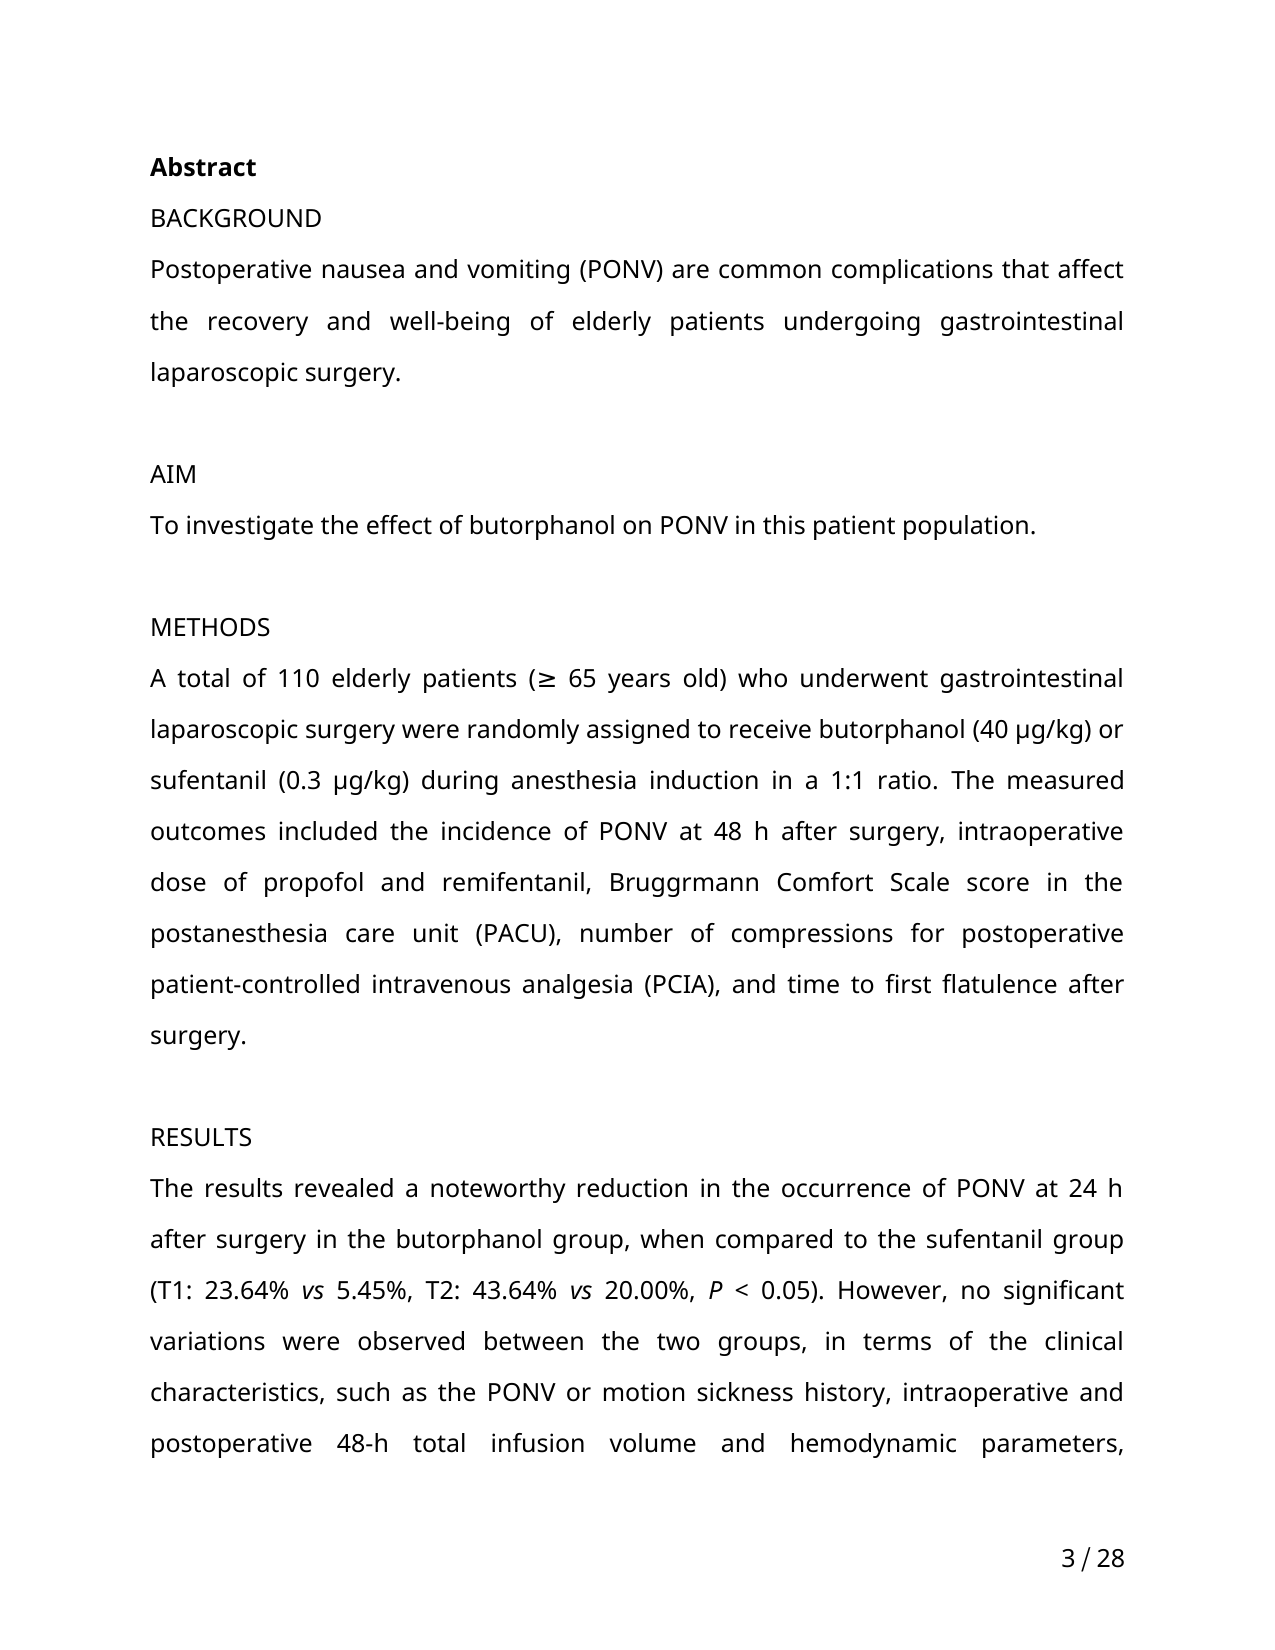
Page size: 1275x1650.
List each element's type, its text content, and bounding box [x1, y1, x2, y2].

text RESULTS [150, 1120, 1125, 1154]
text A total of 110 elderly patients (≥ 65 years old) who underwent gastrointestinal laparoscopic surgery were randomly assigned to receive butorphanol (40 μg/kg) or sufentanil (0.3 μg/kg) during anesthesia induction in a 1:1 ratio. The measured outcomes included the incidence of PONV at 48 h after surgery, intraoperative dose of propofol and remifentanil, Bruggrmann Comfort Scale score in the postanesthesia care unit (PACU), number of compressions for postoperative patient-controlled intravenous analgesia (PCIA), and time to first flatulence after surgery. [150, 660, 1125, 1052]
text AIM [150, 456, 1125, 490]
text To investigate the effect of butorphanol on PONV in this patient population. [150, 507, 1125, 541]
text BACKGROUND [150, 201, 1125, 235]
text METHODS [150, 609, 1125, 643]
text Abstract [150, 150, 1125, 184]
text Postoperative nausea and vomiting (PONV) are common complications that affect the recovery and well-being of elderly patients undergoing gastrointestinal laparoscopic surgery. [150, 252, 1125, 388]
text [150, 1171, 1125, 1460]
